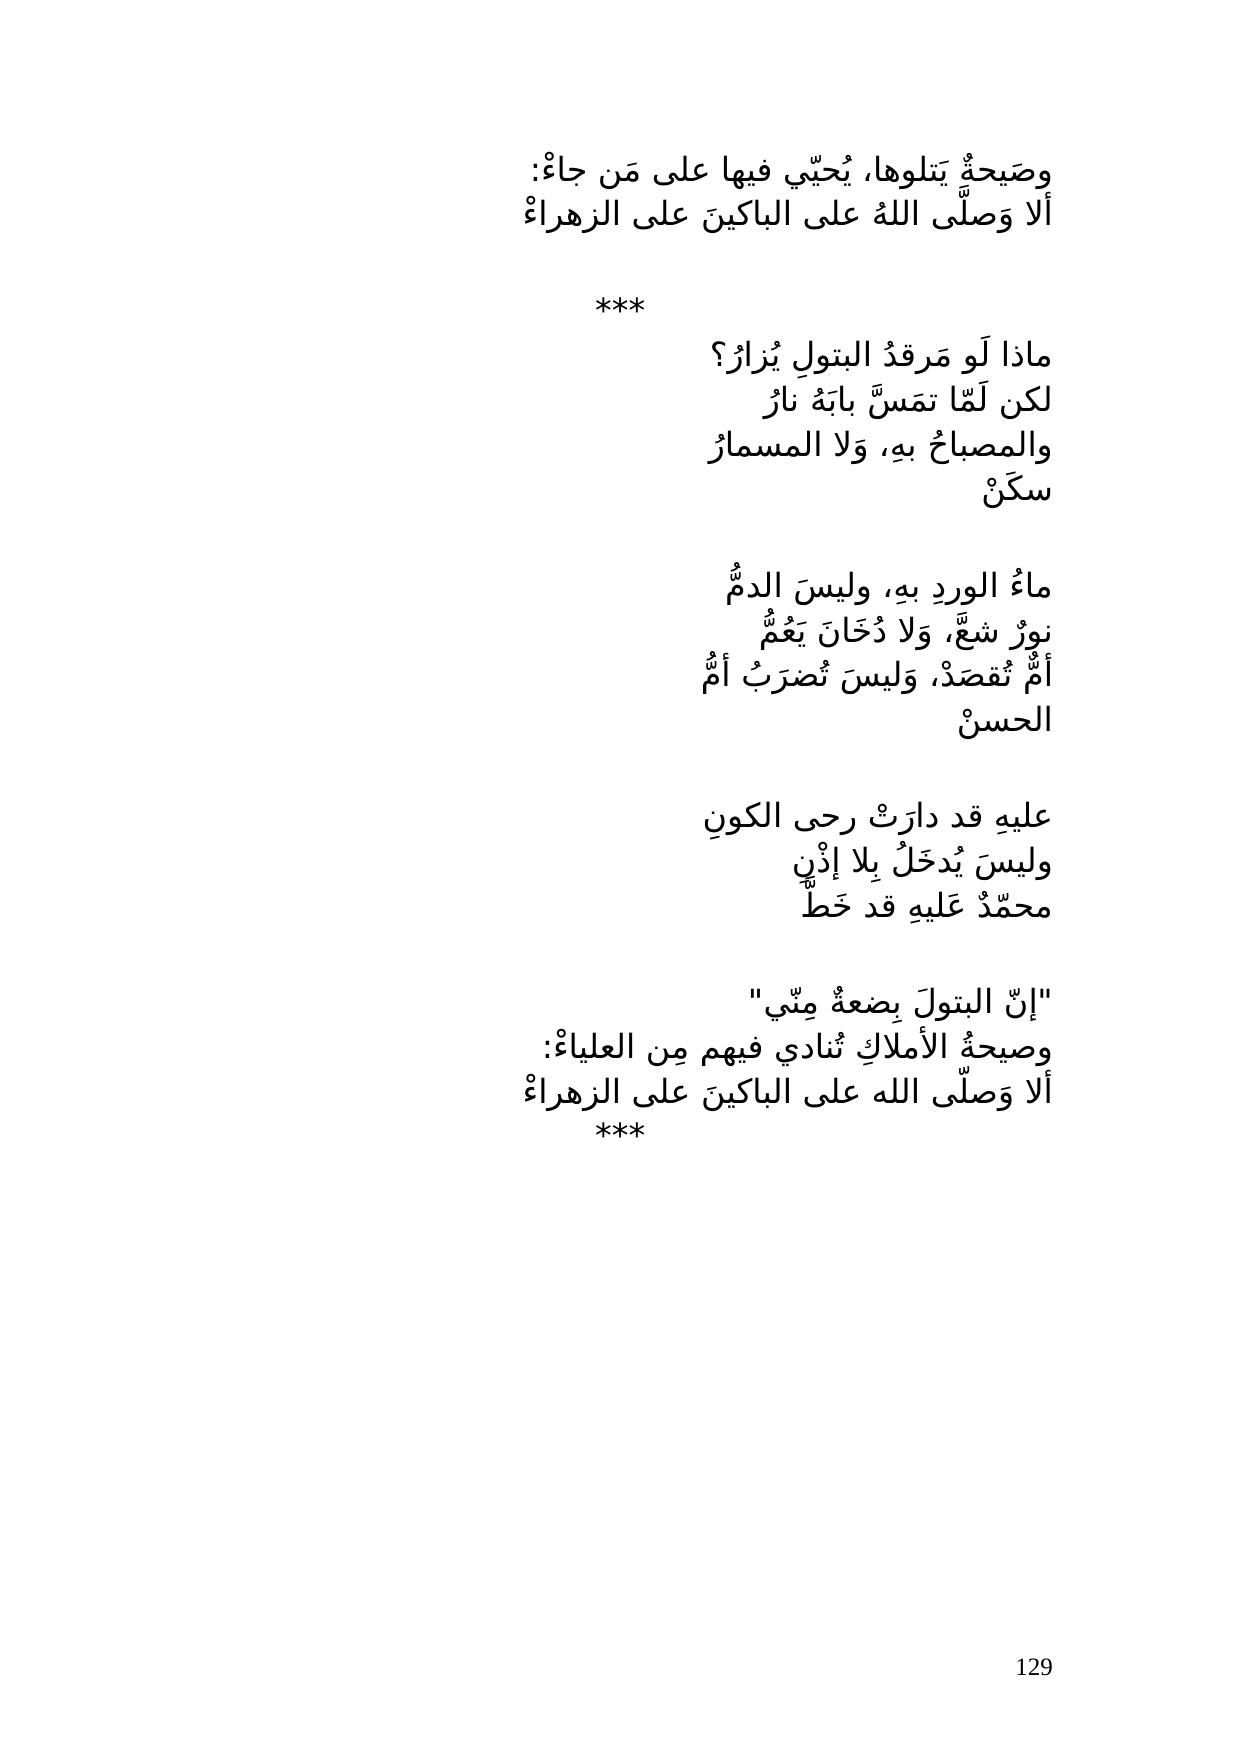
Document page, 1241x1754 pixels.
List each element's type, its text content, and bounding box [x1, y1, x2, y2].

text عليهِ قد دارَتْ رحى الكونِ [187, 797, 1053, 836]
text *** [187, 1117, 1053, 1156]
text وصيحةُ الأملاكِ تُنادي فيهم مِن العلياءْ: [187, 1027, 1053, 1066]
text ألا وَصلَّى اللهُ على الباكينَ على الزهراءْ [187, 194, 1053, 233]
text ألا وَصلّى الله على الباكينَ على الزهراءْ [187, 1072, 1053, 1111]
text أمٌّ تُقصَدْ، وَليسَ تُضرَبُ أمُّ [187, 656, 1053, 694]
text *** [187, 291, 1053, 330]
text لكن لَمّا تمَسَّ بابَهُ نارُ [187, 381, 1053, 419]
text والمصباحُ بهِ، وَلا المسمارُ [187, 425, 1053, 464]
text ماذا لَو مَرقدُ البتولِ يُزارُ؟ [187, 336, 1053, 375]
text نورٌ شعَّ، وَلا دُخَانَ يَعُمُّ [187, 611, 1053, 650]
text محمّدٌ عَليهِ قد خَطَّ [187, 886, 1053, 925]
text الحسنْ [187, 700, 1053, 739]
text ماءُ الوردِ بهِ، وليسَ الدمُّ [187, 566, 1053, 605]
text سكَنْ [187, 470, 1053, 508]
text "إنّ البتولَ بِضعةٌ مِنّي" [187, 983, 1053, 1022]
text وصَيحةٌ يَتلوها، يُحيّي فيها على مَن جاءْ: [187, 150, 1053, 189]
text وليسَ يُدخَلُ بِلا إذْنِ [187, 842, 1053, 880]
